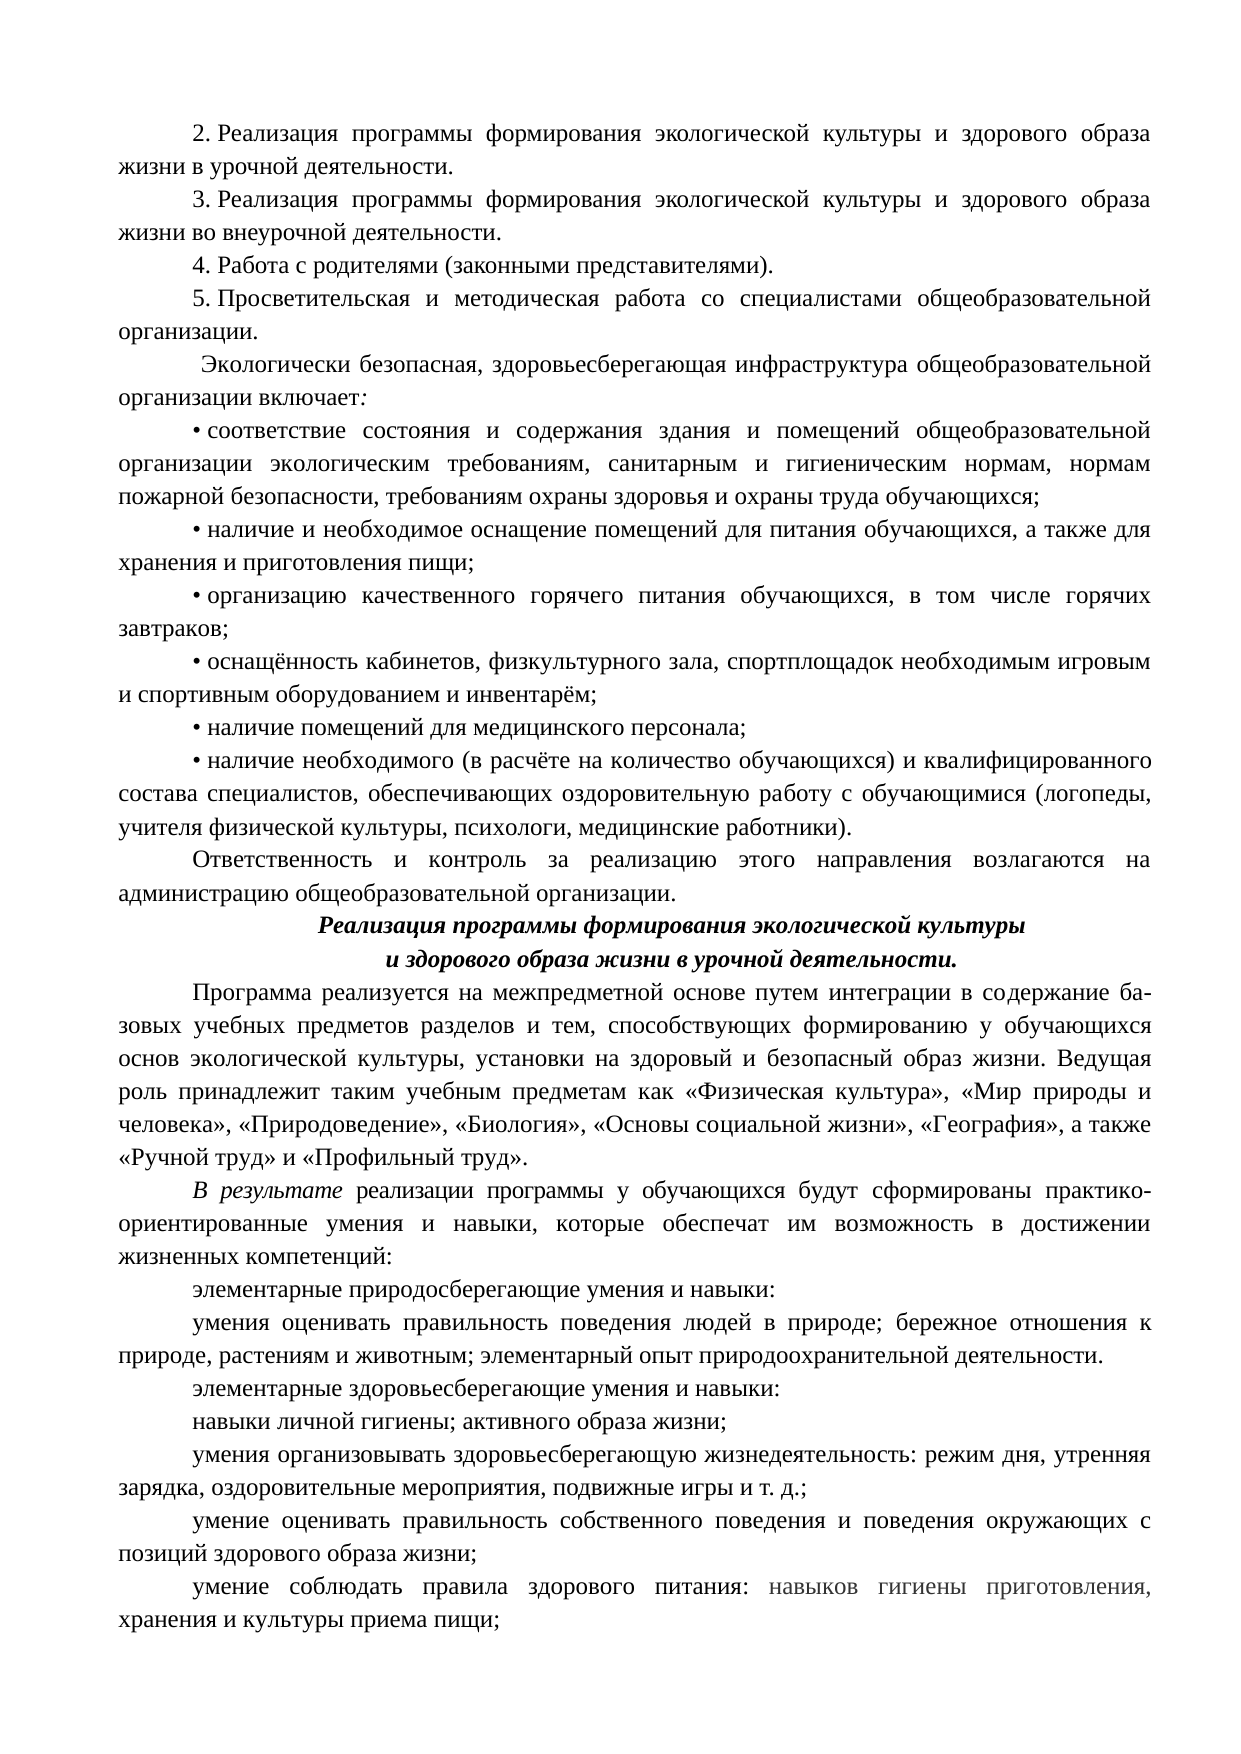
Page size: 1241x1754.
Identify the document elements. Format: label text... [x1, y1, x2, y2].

text • наличие и необходимое оснащение помещений для питания обучающихся, а также для хранения и приготовления пищи; [118, 514, 1152, 576]
text Реализация программы формирования экологической культуры [118, 911, 1152, 939]
text элементарные здоровьесберегающие умения и навыки: [118, 1373, 1152, 1402]
text умение оценивать правильность собственного поведения и поведения окружающих с позиций здорового образа жизни; [118, 1505, 1152, 1567]
text навыки личной гигиены; активного образа жизни; [118, 1406, 1152, 1435]
text 2. Реализация программы формирования экологической культуры и здорового образа жизни в урочной деятельности. [118, 118, 1152, 180]
text умение соблюдать правила здорового питания: навыков гигиены приготовления, хранения и культуры приема пищи; [118, 1571, 1152, 1633]
text • соответствие состояния и содержания здания и помещений общеобразовательной организации экологическим требованиям, санитарным и гигиеническим нормам, нормам пожарной безопасности, требованиям охраны здоровья и охраны труда обучающихся; [118, 415, 1152, 510]
text • наличие помещений для медицинского персонала; [118, 712, 1152, 741]
text 5. Просветительская и методическая работа со специалистами общеобразовательной организации. [118, 283, 1152, 345]
text В результате реализации программы у обучающихся будут сформированы практико-ориентированные умения и навыки, которые обеспечат им возможность в достижении жизненных компетенций: [118, 1175, 1152, 1269]
text Программа реализуется на межпредметной основе путем интеграции в содержание базовых учебных предметов разделов и тем, способствующих формированию у обучающихся основ экологической культуры, установки на здоровый и безопасный образ жизни. Ведущая роль принадлежит таким учебным предметам как «Физическая культура», «Мир природы и человека», «Природоведение», «Биология», «Основы социальной жизни», «География», а также «Ручной труд» и «Профильный труд». [118, 977, 1152, 1171]
text Ответственность и контроль за реализацию этого направления возлагаются на администрацию общеобразовательной организации. [118, 844, 1152, 906]
text Экологически безопасная, здоровьесберегающая инфраструктура общеобразовательной организации включает: [118, 349, 1152, 411]
text 4. Работа с родителями (законными представителями). [118, 250, 1152, 279]
text • организацию качественного горячего питания обучающихся, в том числе горячих завтраков; [118, 580, 1152, 642]
text умения оценивать правильность поведения людей в природе; бережное отношения к природе, растениям и животным; элементарный опыт природоохранительной деятельности. [118, 1307, 1152, 1369]
text • наличие необходимого (в расчёте на количество обучающихся) и квалифицированного состава специалистов, обеспечивающих оздоровительную работу с обучающимися (логопеды, учителя физической культуры, психологи, медицинские работники). [118, 746, 1152, 840]
text • оснащённость кабинетов, физкультурного зала, спортплощадок необходимым игровым и спортивным оборудованием и инвентарём; [118, 646, 1152, 708]
text и здорового образа жизни в урочной деятельности. [118, 944, 1152, 972]
text 3. Реализация программы формирования экологической культуры и здорового образа жизни во внеурочной деятельности. [118, 184, 1152, 246]
text элементарные природосберегающие умения и навыки: [118, 1274, 1152, 1303]
text умения организовывать здоровьесберегающую жизнедеятельность: режим дня, утренняя зарядка, оздоровительные мероприятия, подвижные игры и т. д.; [118, 1439, 1152, 1501]
